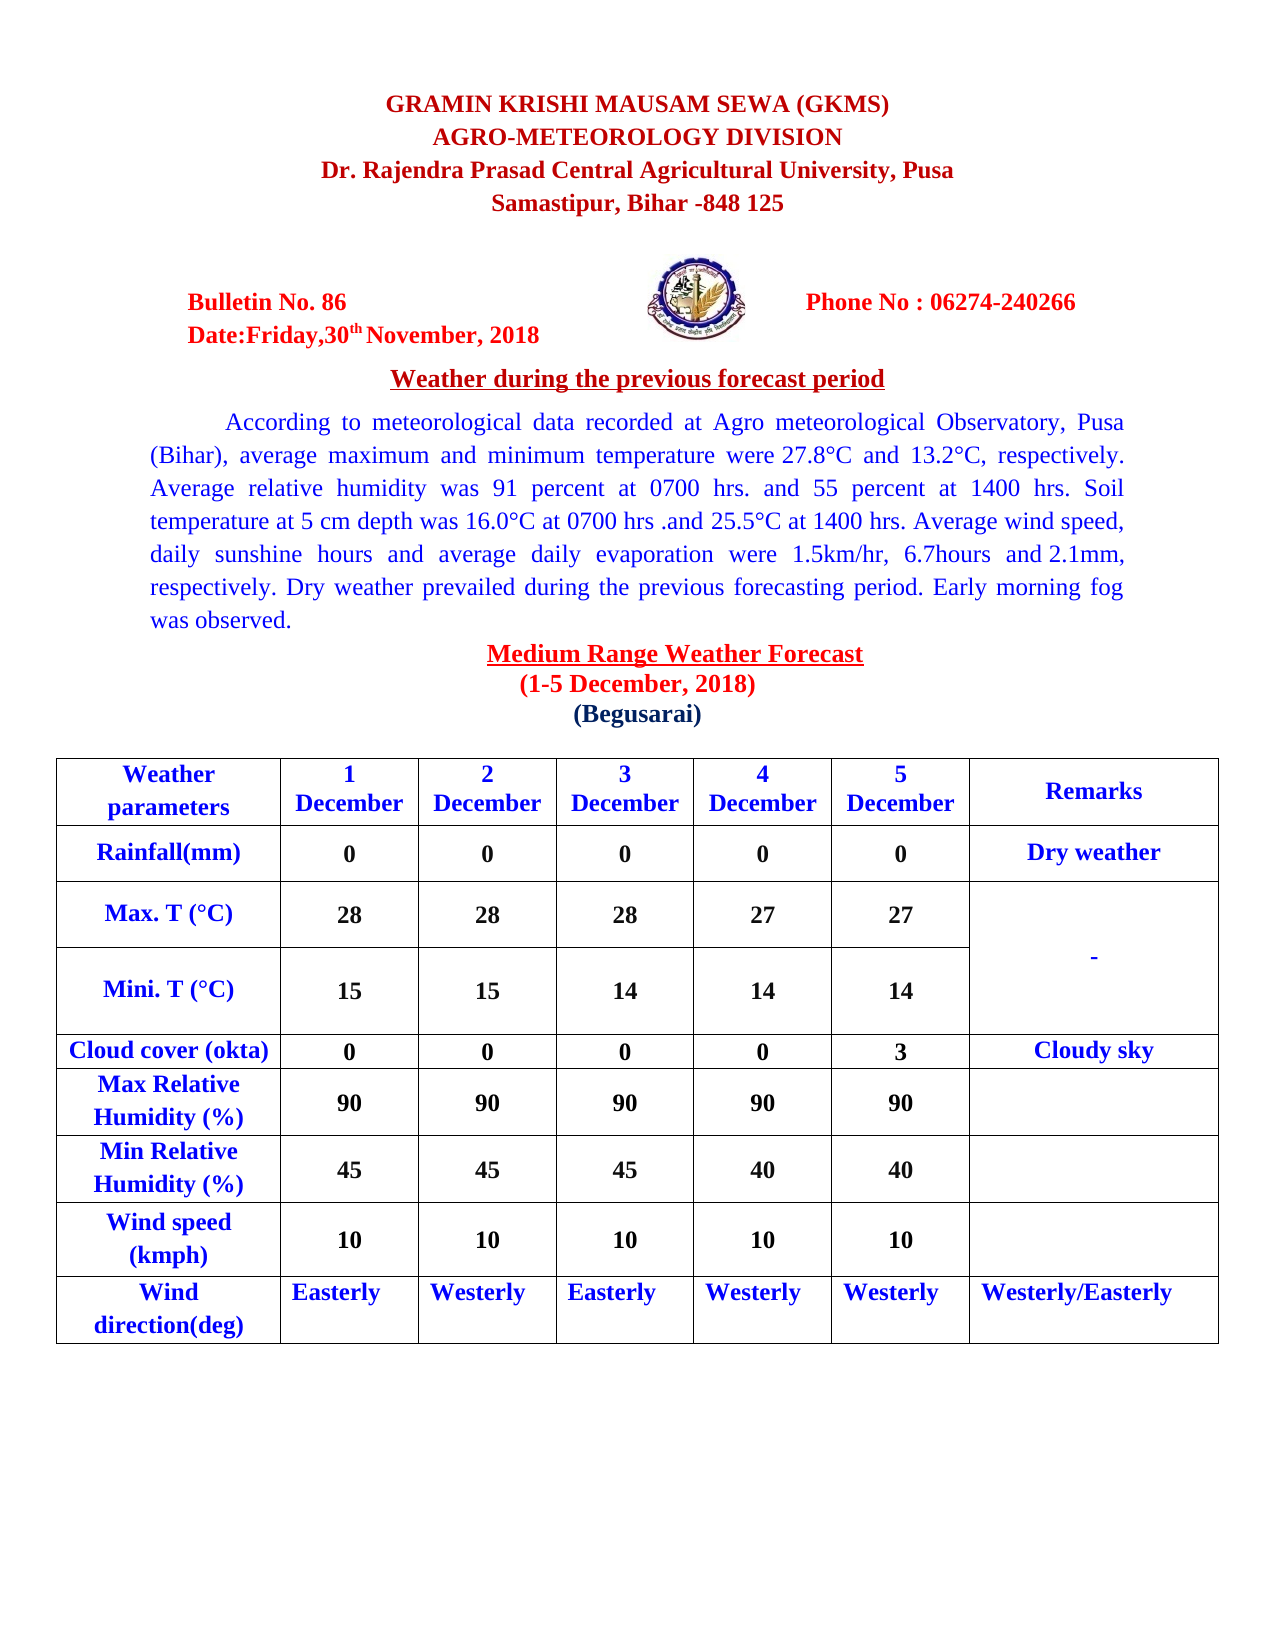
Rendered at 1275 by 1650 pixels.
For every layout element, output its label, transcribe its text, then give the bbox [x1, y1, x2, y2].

table_cell 0 [557, 826, 693, 881]
table_cell 14 [557, 948, 693, 1034]
table_cell [970, 1069, 1218, 1135]
table_cell [970, 1136, 1218, 1202]
table_cell Wind direction(deg) [57, 1277, 280, 1343]
text (Begusarai) [150, 698, 1125, 728]
table_cell 45 [419, 1136, 556, 1202]
table_cell 90 [832, 1069, 969, 1135]
table_cell Max Relative Humidity (%) [57, 1069, 280, 1135]
picture [647, 254, 746, 342]
table_cell Westerly [694, 1277, 831, 1343]
table_cell [970, 1203, 1218, 1276]
text According to meteorological data recorded at Agro meteorological Observatory, Pusa (Bihar), average maximum and minimum temperature were 27.8°C and 13.2°C, respectively. Average relative humidity was 91 percent at 0700 hrs. and 55 percent at 1400 hrs. Soil temperature at 5 cm depth was 16.0°C at 0700 hrs .and 25.5°C at 1400 hrs. Average wind speed, daily sunshine hours and average daily evaporation were 1.5km/hr, 6.7hours and 2.1mm, respectively. Dry weather prevailed during the previous forecasting period. Early morning fog was observed. [150, 407, 1125, 634]
table_cell Cloud cover (okta) [57, 1035, 280, 1068]
table_cell 0 [694, 826, 831, 881]
table_cell 0 [557, 1035, 693, 1068]
table_cell 45 [557, 1136, 693, 1202]
table_cell 15 [419, 948, 556, 1034]
table_cell Westerly/Easterly [970, 1277, 1218, 1343]
table_cell 10 [832, 1203, 969, 1276]
table_cell Cloudy sky [970, 1035, 1218, 1068]
table_cell [623, 254, 770, 353]
table_cell 90 [281, 1069, 418, 1135]
table_cell 90 [419, 1069, 556, 1135]
table_cell 28 [557, 882, 693, 947]
table_cell Westerly [419, 1277, 556, 1343]
table_cell Bulletin No. 86 Date:Friday,30th November, 2018 [176, 254, 622, 353]
table_cell 28 [281, 882, 418, 947]
table_cell Wind speed (kmph) [57, 1203, 280, 1276]
table_cell 27 [832, 882, 969, 947]
table_header Remarks [970, 759, 1218, 825]
text Weather during the previous forecast period [150, 363, 1125, 393]
table_cell Easterly [557, 1277, 693, 1343]
table_cell 10 [694, 1203, 831, 1276]
table_cell - [970, 882, 1218, 1034]
table_cell Westerly [832, 1277, 969, 1343]
table_header 5 December [832, 759, 969, 825]
table_header Weather parameters [57, 759, 280, 825]
table_cell Rainfall(mm) [57, 826, 280, 881]
table_cell 28 [419, 882, 556, 947]
table_header 3 December [557, 759, 693, 825]
table_header 1 December [281, 759, 418, 825]
table_cell Max. T (°C) [57, 882, 280, 947]
text Medium Range Weather Forecast [150, 638, 1125, 668]
table_cell Easterly [281, 1277, 418, 1343]
table_cell 0 [281, 1035, 418, 1068]
table_cell 0 [419, 826, 556, 881]
table_cell 90 [694, 1069, 831, 1135]
table_cell 40 [832, 1136, 969, 1202]
table_cell 40 [694, 1136, 831, 1202]
table_cell 45 [281, 1136, 418, 1202]
table_cell 14 [832, 948, 969, 1034]
table_header 2 December [419, 759, 556, 825]
table_cell 0 [694, 1035, 831, 1068]
table_cell 90 [557, 1069, 693, 1135]
table_cell 10 [281, 1203, 418, 1276]
table_cell 0 [281, 826, 418, 881]
table_cell Min Relative Humidity (%) [57, 1136, 280, 1202]
table_cell 0 [832, 826, 969, 881]
text (1-5 December, 2018) [150, 668, 1125, 698]
table_cell Phone No : 06274-240266 [770, 254, 1099, 353]
table_cell Dry weather [970, 826, 1218, 881]
table_cell 10 [419, 1203, 556, 1276]
table_cell 10 [557, 1203, 693, 1276]
table_cell 15 [281, 948, 418, 1034]
table_cell Mini. T (°C) [57, 948, 280, 1034]
table_cell 0 [419, 1035, 556, 1068]
table_header GRAMIN KRISHI MAUSAM SEWA (GKMS) AGRO-METEOROLOGY DIVISION Dr. Rajendra Prasad Central Agricultural University, Pusa Samastipur, Bihar -848 125 [176, 89, 1099, 254]
table_cell 3 [832, 1035, 969, 1068]
table_cell 14 [694, 948, 831, 1034]
table_header 4 December [694, 759, 831, 825]
table_cell 27 [694, 882, 831, 947]
